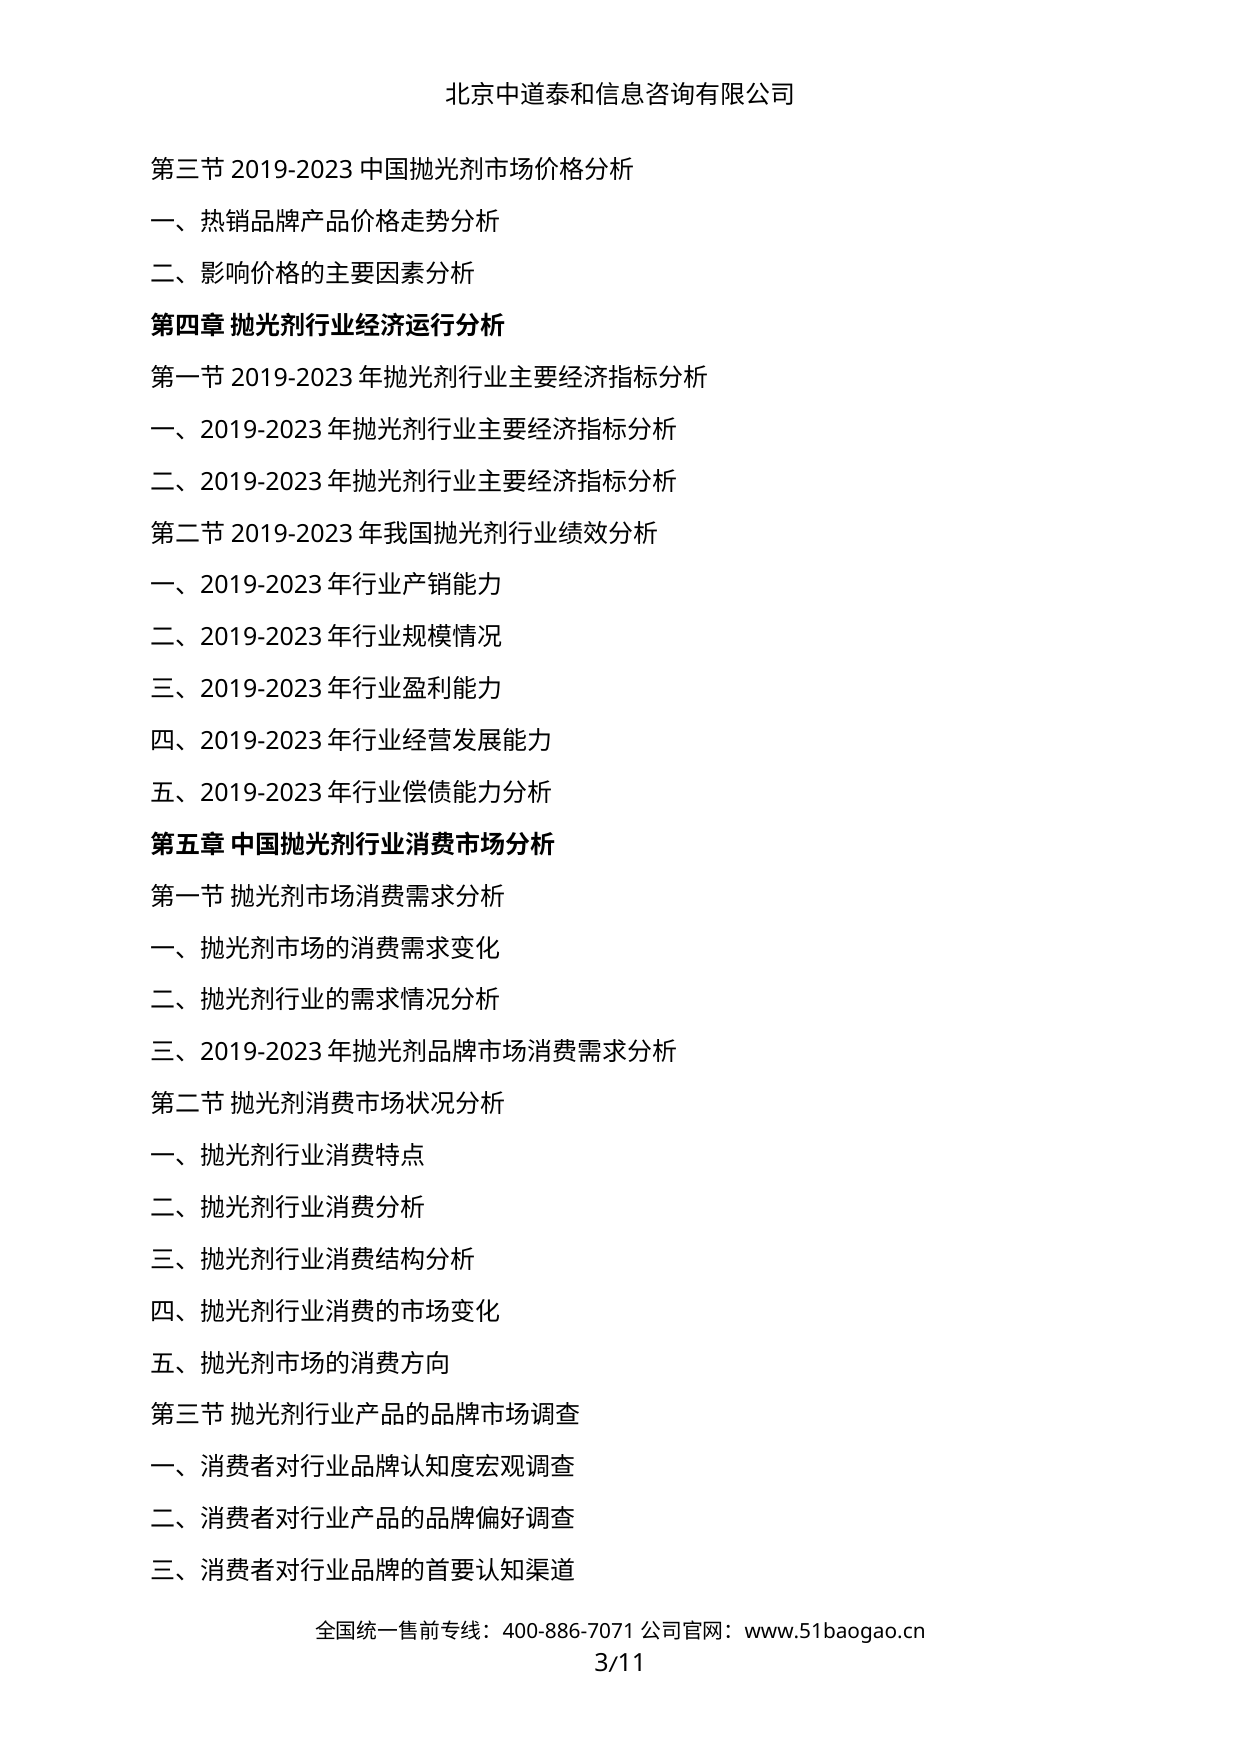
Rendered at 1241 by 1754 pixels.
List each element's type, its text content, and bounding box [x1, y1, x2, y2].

text 二、抛光剂行业消费分析 [150, 1187, 1090, 1224]
text 一、抛光剂行业消费特点 [150, 1136, 1090, 1172]
text 一、2019-2023年抛光剂行业主要经济指标分析 [150, 409, 1090, 446]
text 一、热销品牌产品价格走势分析 [150, 202, 1090, 238]
text 二、2019-2023年行业规模情况 [150, 617, 1090, 653]
text 第三节 抛光剂行业产品的品牌市场调查 [150, 1395, 1090, 1431]
text 三、抛光剂行业消费结构分析 [150, 1239, 1090, 1276]
text 第二节 2019-2023年我国抛光剂行业绩效分析 [150, 513, 1090, 549]
text 二、2019-2023年抛光剂行业主要经济指标分析 [150, 461, 1090, 497]
text 第五章 中国抛光剂行业消费市场分析 [150, 824, 1090, 861]
text 四、2019-2023年行业经营发展能力 [150, 721, 1090, 757]
text 三、消费者对行业品牌的首要认知渠道 [150, 1551, 1090, 1587]
text 第一节 2019-2023年抛光剂行业主要经济指标分析 [150, 357, 1090, 394]
text 三、2019-2023年行业盈利能力 [150, 669, 1090, 705]
text 二、影响价格的主要因素分析 [150, 254, 1090, 290]
text 二、抛光剂行业的需求情况分析 [150, 980, 1090, 1016]
text 第一节 抛光剂市场消费需求分析 [150, 876, 1090, 912]
text 四、抛光剂行业消费的市场变化 [150, 1291, 1090, 1327]
text 二、消费者对行业产品的品牌偏好调查 [150, 1499, 1090, 1535]
text 五、2019-2023年行业偿债能力分析 [150, 772, 1090, 809]
text 五、抛光剂市场的消费方向 [150, 1343, 1090, 1379]
text 一、抛光剂市场的消费需求变化 [150, 928, 1090, 964]
text 第三节 2019-2023 中国抛光剂市场价格分析 [150, 150, 1090, 186]
text 第二节 抛光剂消费市场状况分析 [150, 1084, 1090, 1120]
text 三、2019-2023年抛光剂品牌市场消费需求分析 [150, 1032, 1090, 1068]
text 一、2019-2023年行业产销能力 [150, 565, 1090, 601]
text 一、消费者对行业品牌认知度宏观调查 [150, 1447, 1090, 1483]
text 第四章 抛光剂行业经济运行分析 [150, 306, 1090, 342]
